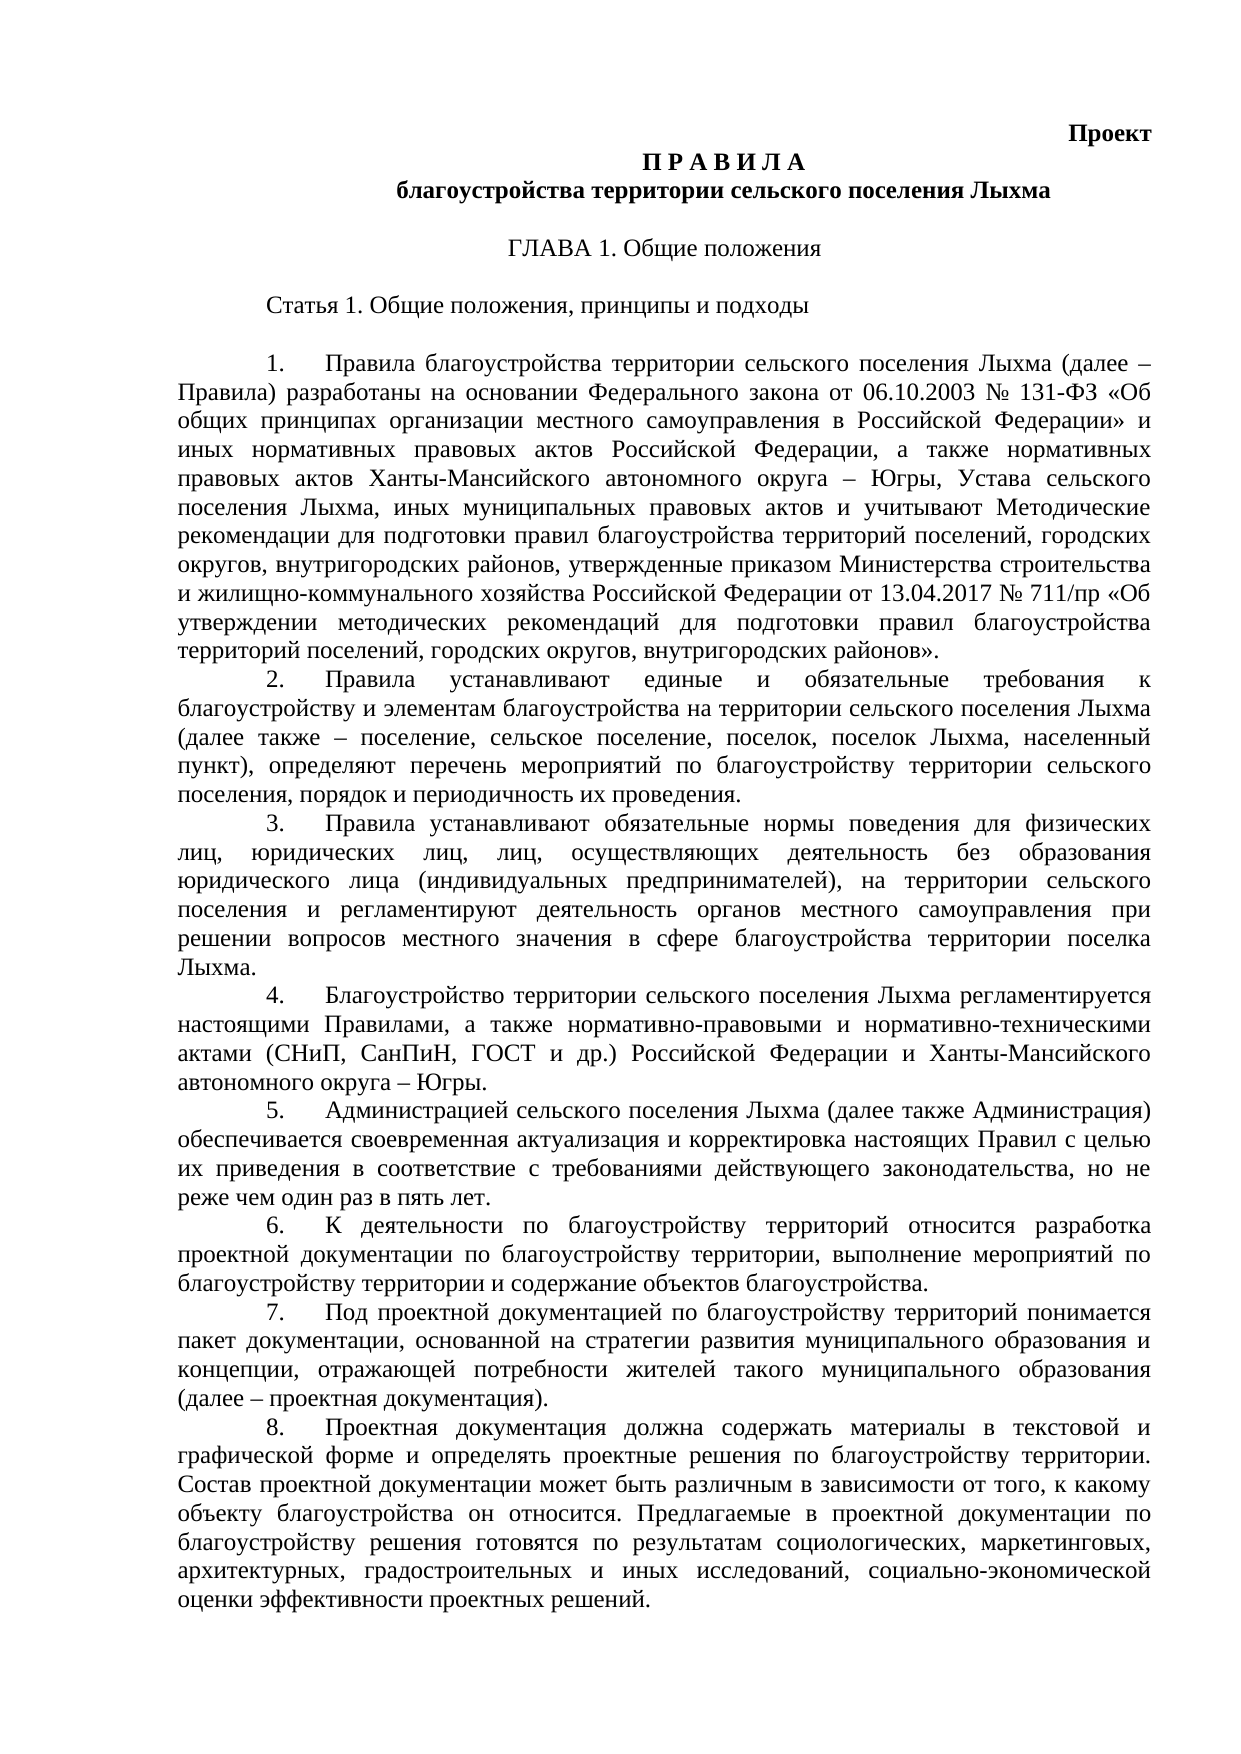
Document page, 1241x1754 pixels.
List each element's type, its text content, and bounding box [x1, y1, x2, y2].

list К деятельности по благоустройству территорий относится разработка проектной документации по благоустройству территории, выполнение мероприятий по благоустройству территории и содержание объектов благоустройства. [177, 1211, 1152, 1297]
text ГЛАВА 1. Общие положения [177, 233, 1152, 262]
list Под проектной документацией по благоустройству территорий понимается пакет документации, основанной на стратегии развития муниципального образования и концепции, отражающей потребности жителей такого муниципального образования (далее – проектная документация). [177, 1297, 1152, 1412]
text Проект [177, 118, 1152, 147]
list Администрацией сельского поселения Лыхма (далее также Администрация) обеспечивается своевременная актуализация и корректировка настоящих Правил с целью их приведения в соответствие с требованиями действующего законодательства, но не реже чем один раз в пять лет. [177, 1096, 1152, 1211]
text благоустройства территории сельского поселения Лыхма [177, 176, 1152, 204]
list Правила благоустройства территории сельского поселения Лыхма (далее – Правила) разработаны на основании Федерального закона от 06.10.2003 № 131-ФЗ «Об общих принципах организации местного самоуправления в Российской Федерации» и иных нормативных правовых актов Российской Федерации, а также нормативных правовых актов Ханты-Мансийского автономного округа – Югры, Устава сельского поселения Лыхма, иных муниципальных правовых актов и учитывают Методические рекомендации для подготовки правил благоустройства территорий поселений, городских округов, внутригородских районов, утвержденные приказом Министерства строительства и жилищно-коммунального хозяйства Российской Федерации от 13.04.2017 № 711/пр «Об утверждении методических рекомендаций для подготовки правил благоустройства территорий поселений, городских округов, внутригородских районов». [177, 348, 1152, 664]
list Проектная документация должна содержать материалы в текстовой и графической форме и определять проектные решения по благоустройству территории. Состав проектной документации может быть различным в зависимости от того, к какому объекту благоустройства он относится. Предлагаемые в проектной документации по благоустройству решения готовятся по результатам социологических, маркетинговых, архитектурных, градостроительных и иных исследований, социально-экономической оценки эффективности проектных решений. [177, 1412, 1152, 1613]
text Статья 1. Общие положения, принципы и подходы [177, 291, 1152, 319]
list Правила устанавливают единые и обязательные требования к благоустройству и элементам благоустройства на территории сельского поселения Лыхма (далее также – поселение, сельское поселение, поселок, поселок Лыхма, населенный пункт), определяют перечень мероприятий по благоустройству территории сельского поселения, порядок и периодичность их проведения. [177, 664, 1152, 808]
list Правила устанавливают обязательные нормы поведения для физических лиц, юридических лиц, лиц, осуществляющих деятельность без образования юридического лица (индивидуальных предпринимателей), на территории сельского поселения и регламентируют деятельность органов местного самоуправления при решении вопросов местного значения в сфере благоустройства территории поселка Лыхма. [177, 808, 1152, 981]
list Благоустройство территории сельского поселения Лыхма регламентируется настоящими Правилами, а также нормативно-правовыми и нормативно-техническими актами (СНиП, СанПиН, ГОСТ и др.) Российской Федерации и Ханты-Мансийского автономного округа – Югры. [177, 981, 1152, 1096]
text П Р А В И Л А [177, 147, 1152, 176]
